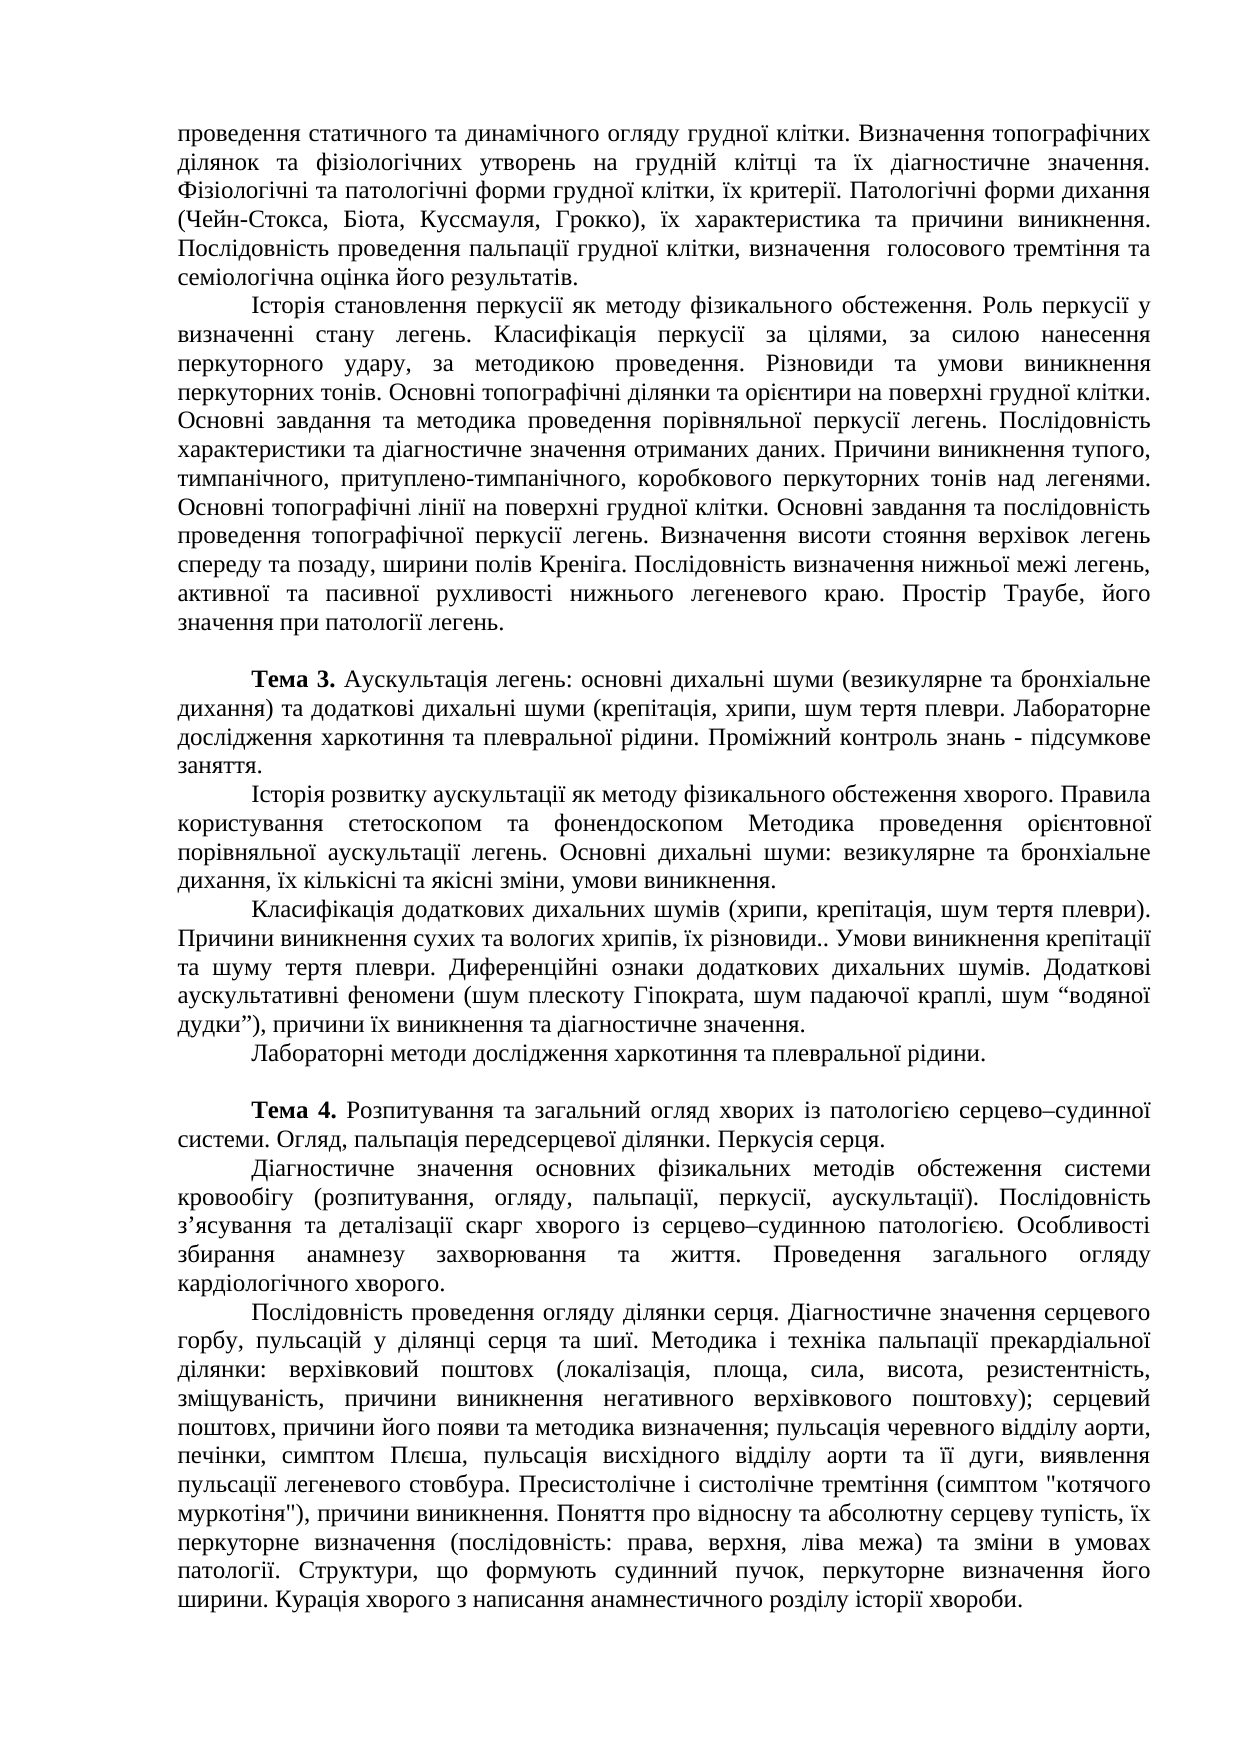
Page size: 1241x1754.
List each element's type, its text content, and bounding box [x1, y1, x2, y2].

text Історія розвитку аускультації як методу фізикального обстеження хворого. Правила користування стетоскопом та фонендоскопом Методика проведення орієнтовної порівняльної аускультації легень. Основні дихальні шуми: везикулярне та бронхіальне дихання, їх кількісні та якісні зміни, умови виникнення. [177, 779, 1152, 894]
text Діагностичне значення основних фізикальних методів обстеження системи кровообігу (розпитування, огляду, пальпації, перкусії, аускультації). Послідовність з’ясування та деталізації скарг хворого із серцево–судинною патологією. Особливості збирання анамнезу захворювання та життя. Проведення загального огляду кардіологічного хворого. [177, 1153, 1152, 1297]
text Класифікація додаткових дихальних шумів (хрипи, крепітація, шум тертя плеври). Причини виникнення сухих та вологих хрипів, їх різновиди.. Умови виникнення крепітації та шуму тертя плеври. Диференційні ознаки додаткових дихальних шумів. Додаткові аускультативні феномени (шум плескоту Гіпократа, шум падаючої краплі, шум “водяної дудки”), причини їх виникнення та діагностичне значення. [177, 894, 1152, 1038]
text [177, 118, 1152, 291]
text Лабораторні методи дослідження харкотиння та плевральної рідини. [177, 1038, 1152, 1067]
text Тема 4. Розпитування та загальний огляд хворих із патологією серцево–судинної системи. Огляд, пальпація передсерцевої ділянки. Перкусія серця. [177, 1096, 1152, 1153]
text Історія становлення перкусії як методу фізикального обстеження. Роль перкусії у визначенні стану легень. Класифікація перкусії за цілями, за силою нанесення перкуторного удару, за методикою проведення. Різновиди та умови виникнення перкуторних тонів. Основні топографічні ділянки та орієнтири на поверхні грудної клітки. Основні завдання та методика проведення порівняльної перкусії легень. Послідовність характеристики та діагностичне значення отриманих даних. Причини виникнення тупого, тимпанічного, притуплено-тимпанічного, коробкового перкуторних тонів над легенями. Основні топографічні лінії на поверхні грудної клітки. Основні завдання та послідовність проведення топографічної перкусії легень. Визначення висоти стояння верхівок легень спереду та позаду, ширини полів Креніга. Послідовність визначення нижньої межі легень, активної та пасивної рухливості нижнього легеневого краю. Простір Траубе, його значення при патології легень. [177, 291, 1152, 636]
text Послідовність проведення огляду ділянки серця. Діагностичне значення серцевого горбу, пульсацій у ділянці серця та шиї. Методика і техніка пальпації прекардіальної ділянки: верхівковий поштовх (локалізація, площа, сила, висота, резистентність, зміщуваність, причини виникнення негативного верхівкового поштовху); серцевий поштовх, причини його появи та методика визначення; пульсація черевного відділу аорти, печінки, симптом Плєша, пульсація висхідного відділу аорти та її дуги, виявлення пульсації легеневого стовбура. Пресистолічне і систолічне тремтіння (симптом "котячого муркотіня"), причини виникнення. Поняття про відносну та абсолютну серцеву тупість, їх перкуторне визначення (послідовність: права, верхня, ліва межа) та зміни в умовах патології. Структури, що формують судинний пучок, перкуторне визначення його ширини. Курація хворого з написання анамнестичного розділу історії хвороби. [177, 1297, 1152, 1613]
text Тема 3. Аускультація легень: основні дихальні шуми (везикулярне та бронхіальне дихання) та додаткові дихальні шуми (крепітація, хрипи, шум тертя плеври. Лабораторне дослідження харкотиння та плевральної рідини. Проміжний контроль знань - підсумкове заняття. [177, 664, 1152, 779]
